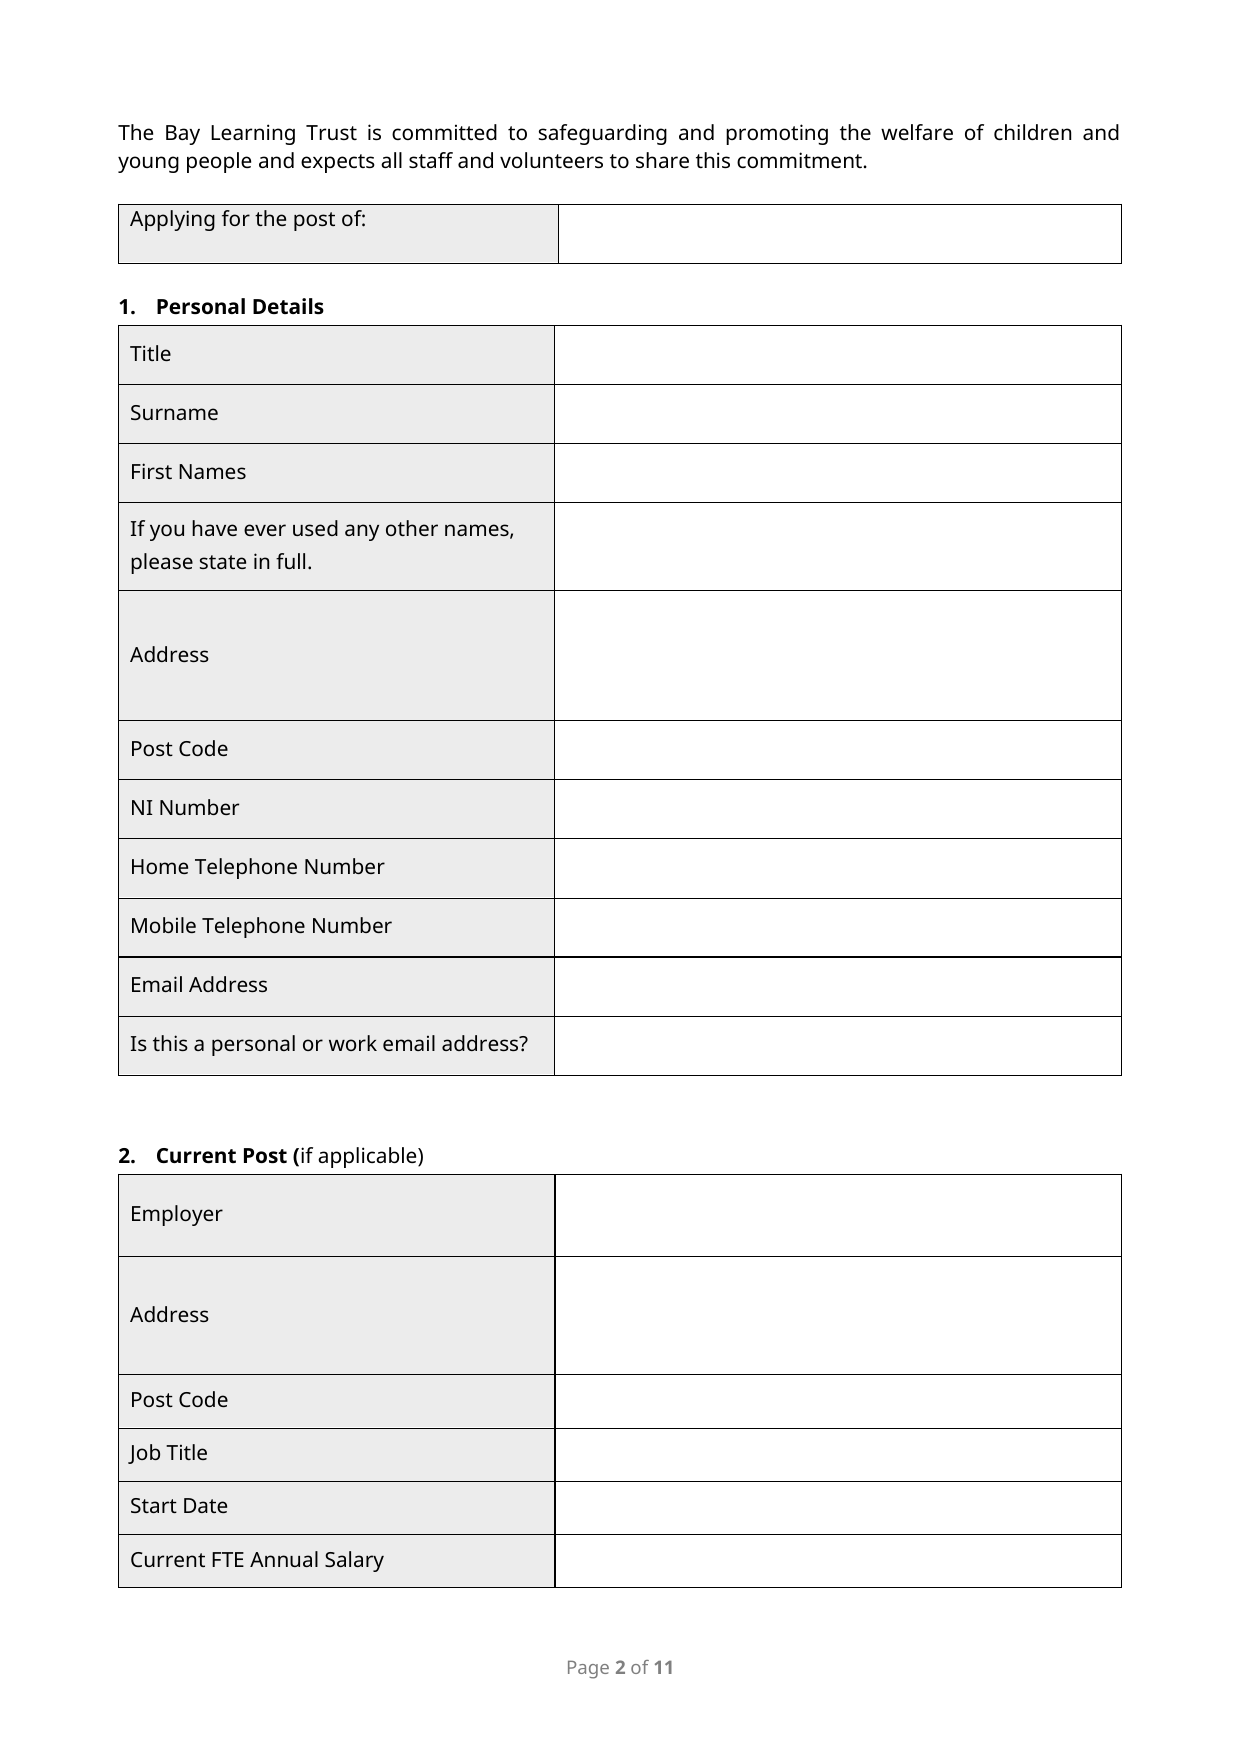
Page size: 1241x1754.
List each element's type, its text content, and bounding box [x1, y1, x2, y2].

table_cell [555, 721, 1121, 779]
table_cell [555, 1017, 1121, 1074]
table_cell [555, 958, 1121, 1016]
table_cell Post Code [119, 1375, 554, 1427]
table_cell Post Code [119, 721, 554, 779]
table_cell Address [119, 591, 554, 720]
table_cell [555, 385, 1121, 443]
table_cell Current FTE Annual Salary [119, 1535, 554, 1587]
table_cell Job Title [119, 1429, 554, 1481]
list Current Post (if applicable) [118, 1141, 1122, 1169]
table_cell [556, 1535, 1121, 1587]
table_cell Email Address [119, 958, 554, 1016]
table_cell [556, 1429, 1121, 1481]
table_cell Address [119, 1257, 554, 1374]
table_cell [555, 503, 1121, 590]
table_cell Mobile Telephone Number [119, 899, 554, 956]
table_header Employer [119, 1175, 554, 1256]
table_cell [555, 444, 1121, 502]
table_cell Surname [119, 385, 554, 443]
table_cell First Names [119, 444, 554, 502]
table_cell NI Number [119, 780, 554, 838]
table_cell [555, 899, 1121, 956]
table_cell [556, 1375, 1121, 1427]
list Personal Details [118, 292, 1122, 320]
table_cell Home Telephone Number [119, 839, 554, 897]
text The Bay Learning Trust is committed to safeguarding and promoting the welfare of children and young people and expects all staff and volunteers to share this commitment. [118, 118, 1122, 175]
table_header Title [119, 326, 554, 384]
table_header [559, 205, 1121, 262]
table_cell Start Date [119, 1482, 554, 1534]
table_cell [555, 839, 1121, 897]
table_header Applying for the post of: [119, 205, 558, 262]
table_cell Is this a personal or work email address? [119, 1017, 554, 1074]
table_cell [556, 1257, 1121, 1374]
table_cell [556, 1482, 1121, 1534]
table_cell If you have ever used any other names, please state in full. [119, 503, 554, 590]
table_header [555, 326, 1121, 384]
table_header [556, 1175, 1121, 1256]
table_cell [555, 591, 1121, 720]
table_cell [555, 780, 1121, 838]
